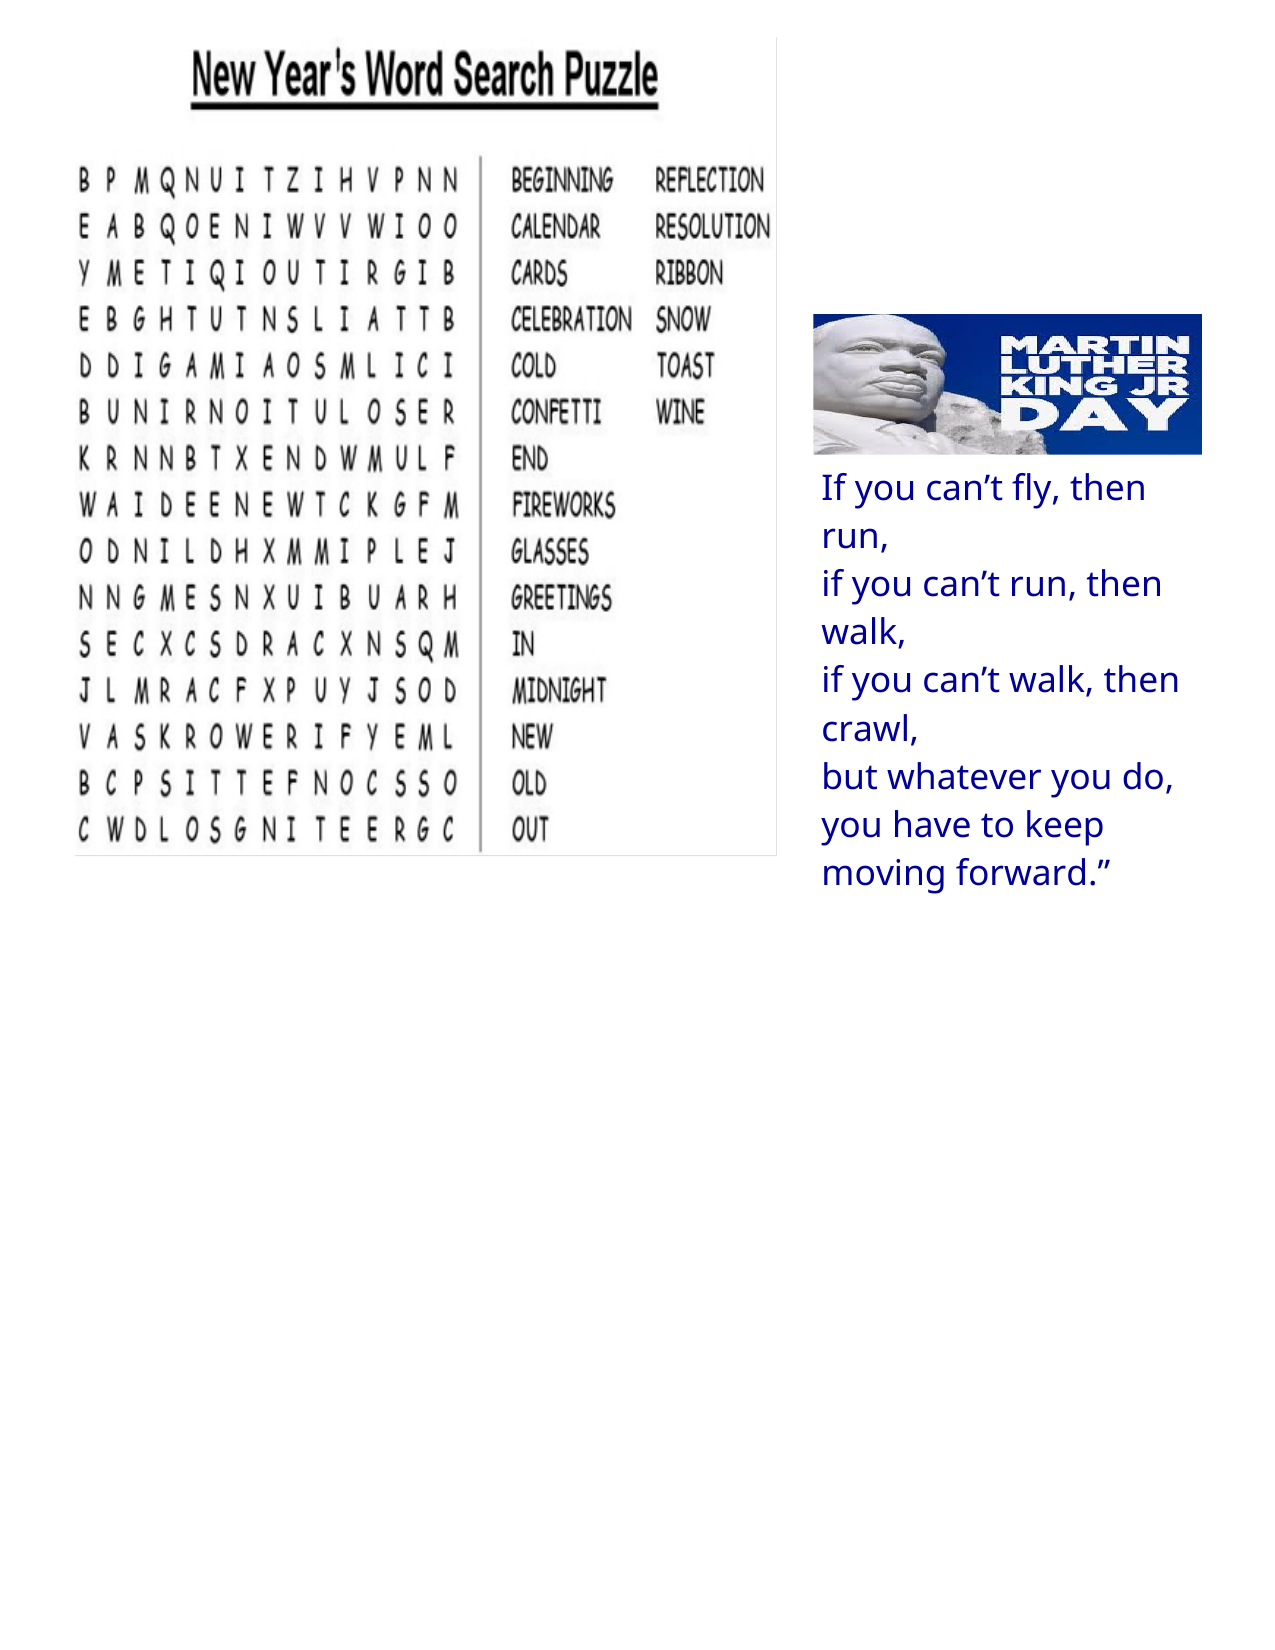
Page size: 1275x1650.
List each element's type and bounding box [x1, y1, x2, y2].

picture [75, 37, 778, 858]
picture [813, 314, 1202, 454]
